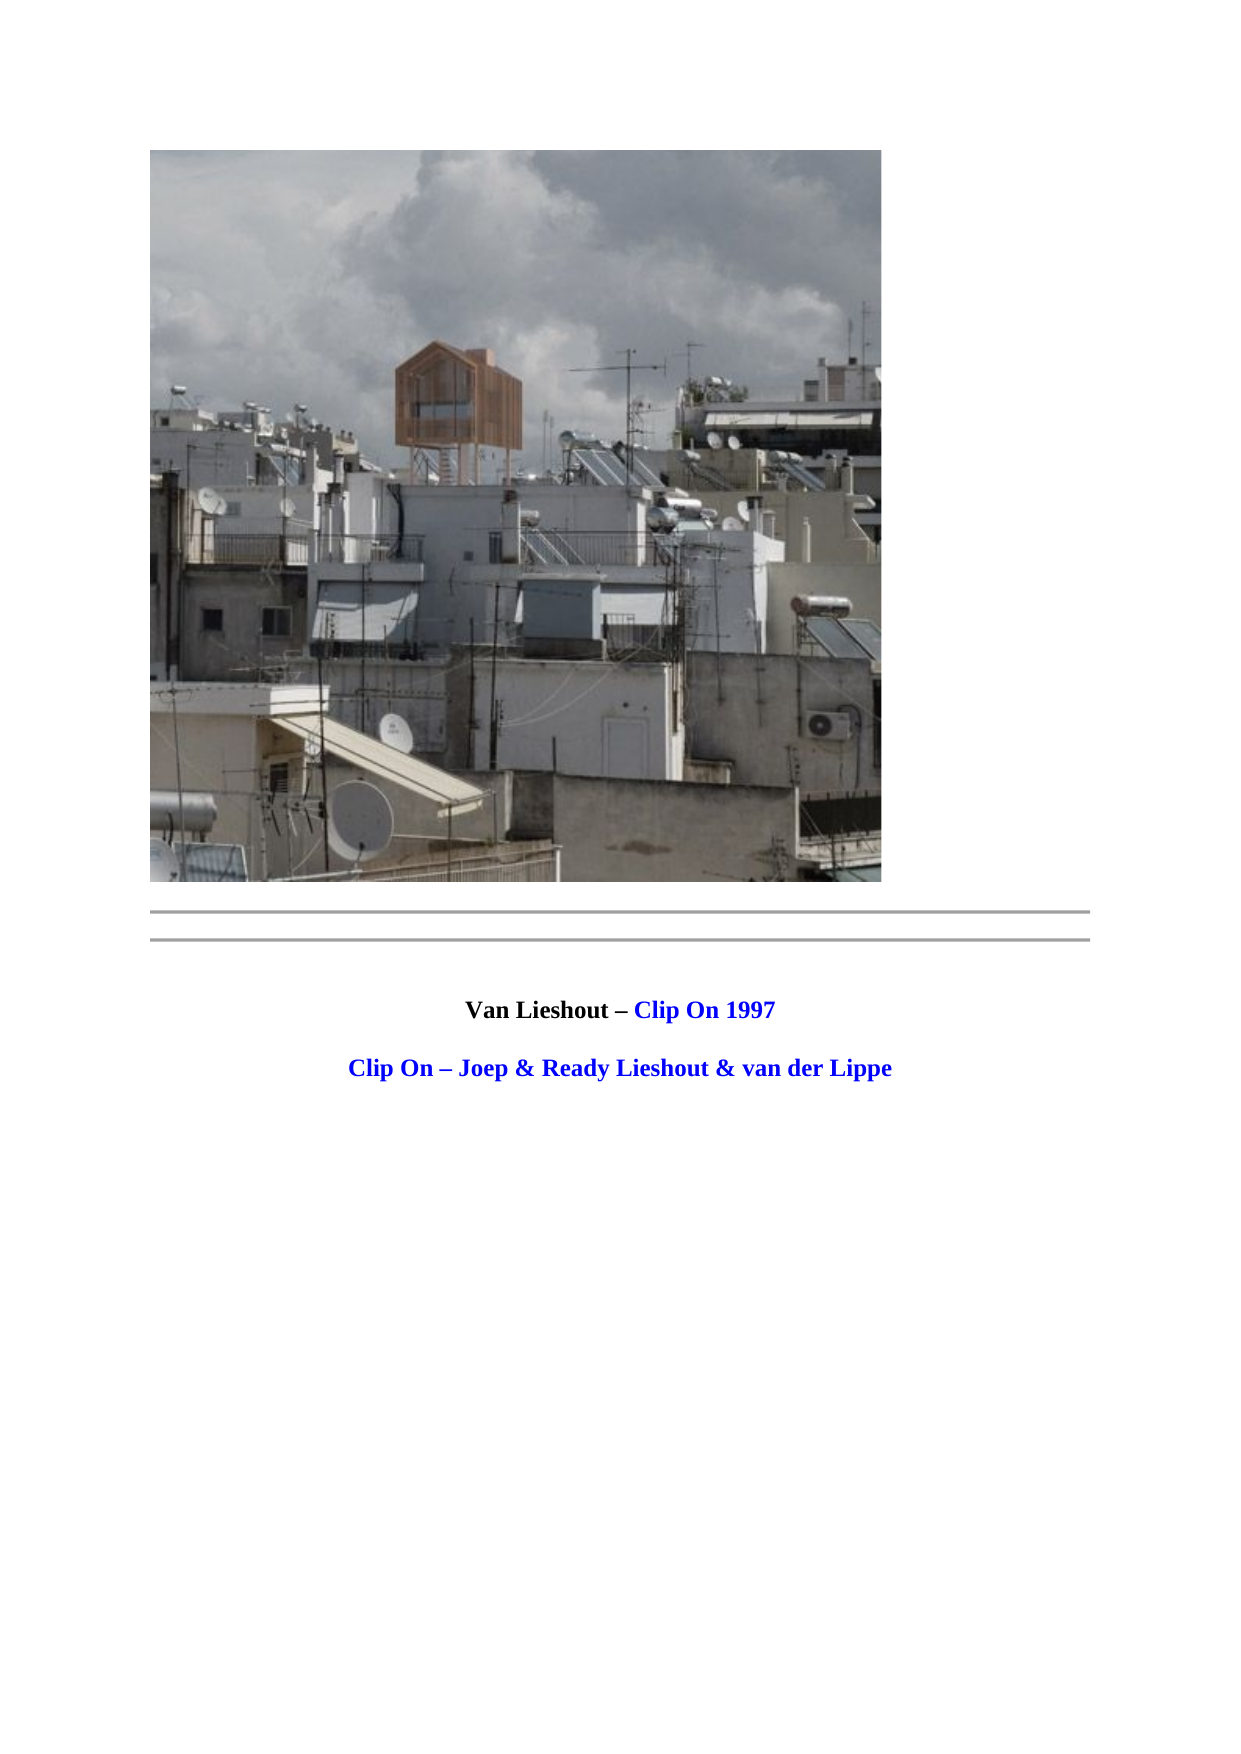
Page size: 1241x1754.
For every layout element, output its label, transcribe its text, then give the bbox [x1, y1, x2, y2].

text Van Lieshout – Clip On 1997 [150, 996, 1090, 1024]
picture [150, 150, 882, 882]
text Clip On – Joep & Ready Lieshout & van der Lippe [150, 1053, 1090, 1082]
